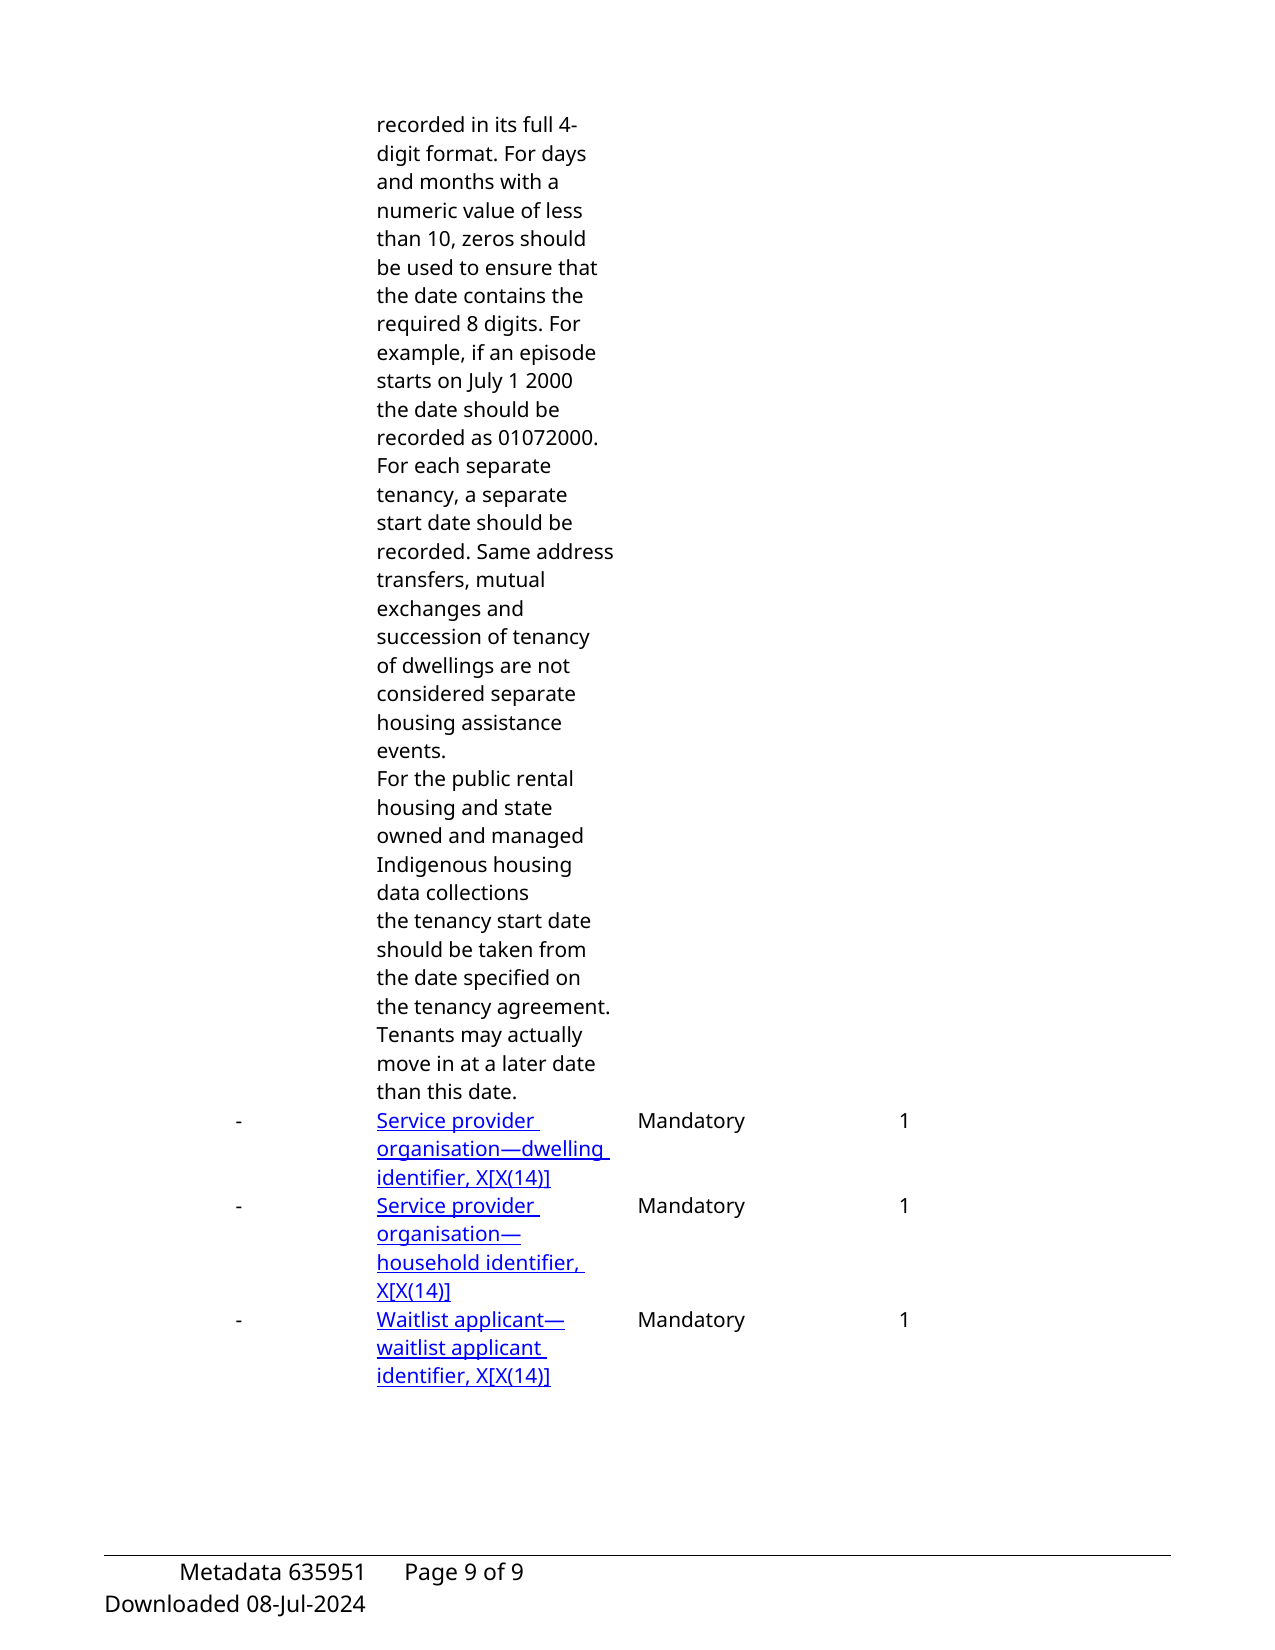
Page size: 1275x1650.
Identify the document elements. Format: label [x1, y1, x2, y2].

table_cell [93, 110, 1159, 1390]
